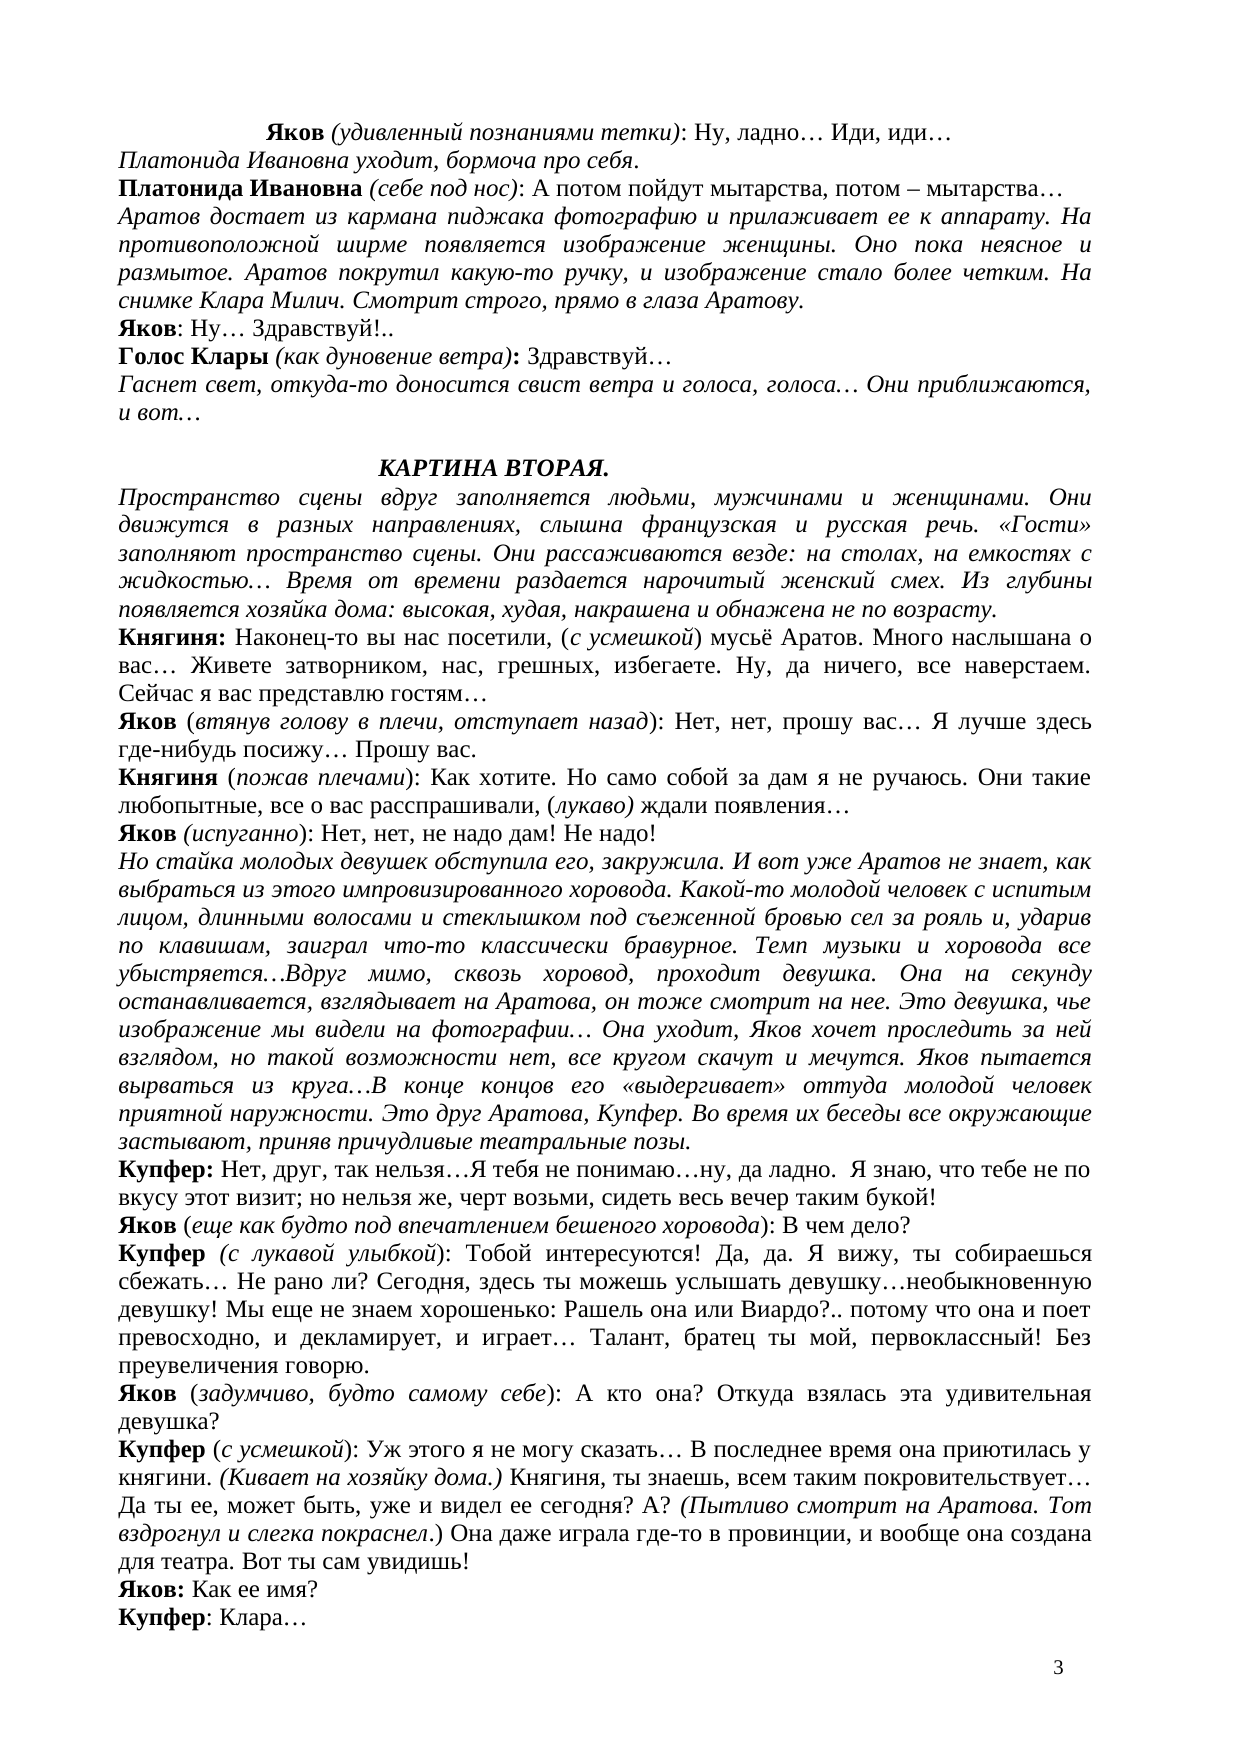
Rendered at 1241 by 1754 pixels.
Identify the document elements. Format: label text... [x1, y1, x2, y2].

text КАРТИНА ВТОРАЯ. [118, 454, 1092, 482]
subtitle Яков (удивленный познаниями тетки): Ну, ладно… Иди, иди… [118, 118, 1092, 146]
text Яков (задумчиво, будто самому себе): А кто она? Откуда взялась эта удивительная девушка? [118, 1379, 1092, 1435]
text Купфер: Нет, друг, так нельзя…Я тебя не понимаю…ну, да ладно. Я знаю, что тебе не по вкусу этот визит; но нельзя же, черт возьми, сидеть весь вечер таким букой! [118, 1155, 1092, 1211]
text Купфер (с усмешкой): Уж этого я не могу сказать… В последнее время она приютилась у княгини. (Кивает на хозяйку дома.) Княгиня, ты знаешь, всем таким покровительствует… Да ты ее, может быть, уже и видел ее сегодня? А? (Пытливо смотрит на Аратова. Тот вздрогнул и слегка покраснел.) Она даже играла где-то в провинции, и вообще она создана для театра. Вот ты сам увидишь! [118, 1435, 1092, 1575]
text Аратов достает из кармана пиджака фотографию и прилаживает ее к аппарату. На противоположной ширме появляется изображение женщины. Оно пока неясное и размытое. Аратов покрутил какую-то ручку, и изображение стало более четким. На снимке Клара Милич. Смотрит строго, прямо в глаза Аратову. [118, 202, 1092, 314]
text Яков (еще как будто под впечатлением бешеного хоровода): В чем дело? [118, 1211, 1092, 1239]
text Купфер: Клара… [118, 1603, 1092, 1631]
text Яков: Ну… Здравствуй!.. [118, 314, 1092, 342]
text Княгиня (пожав плечами): Как хотите. Но само собой за дам я не ручаюсь. Они такие любопытные, все о вас расспрашивали, (лукаво) ждали появления… [118, 763, 1092, 819]
text Княгиня: Наконец-то вы нас посетили, (с усмешкой) мусьё Аратов. Много наслышана о вас… Живете затворником, нас, грешных, избегаете. Ну, да ничего, все наверстаем. Сейчас я вас представлю гостям… [118, 622, 1092, 707]
text Яков (втянув голову в плечи, отступает назад): Нет, нет, прошу вас… Я лучше здесь где-нибудь посижу… Прошу вас. [118, 707, 1092, 763]
text Пространство сцены вдруг заполняется людьми, мужчинами и женщинами. Они движутся в разных направлениях, слышна французская и русская речь. «Гости» заполняют пространство сцены. Они рассаживаются везде: на столах, на емкостях с жидкостью… Время от времени раздается нарочитый женский смех. Из глубины появляется хозяйка дома: высокая, худая, накрашена и обнажена не по возрасту. [118, 482, 1092, 622]
text Платонида Ивановна (себе под нос): А потом пойдут мытарства, потом – мытарства… [118, 174, 1092, 202]
text Но стайка молодых девушек обступила его, закружила. И вот уже Аратов не знает, как выбраться из этого импровизированного хоровода. Какой-то молодой человек с испитым лицом, длинными волосами и стеклышком под съеженной бровью сел за рояль и, ударив по клавишам, заиграл что-то классически бравурное. Темп музыки и хоровода все убыстряется…Вдруг мимо, сквозь хоровод, проходит девушка. Она на секунду останавливается, взглядывает на Аратова, он тоже смотрит на нее. Это девушка, чье изображение мы видели на фотографии… Она уходит, Яков хочет проследить за ней взглядом, но такой возможности нет, все кругом скачут и мечутся. Яков пытается вырваться из круга…В конце концов его «выдергивает» оттуда молодой человек приятной наружности. Это друг Аратова, Купфер. Во время их беседы все окружающие застывают, приняв причудливые театральные позы. [118, 847, 1092, 1155]
text Гаснет свет, откуда-то доносится свист ветра и голоса, голоса… Они приближаются, и вот… [118, 370, 1092, 426]
text Платонида Ивановна уходит, бормоча про себя. [118, 146, 1092, 174]
text Яков: Как ее имя? [118, 1575, 1092, 1603]
text Купфер (с лукавой улыбкой): Тобой интересуются! Да, да. Я вижу, ты собираешься сбежать… Не рано ли? Сегодня, здесь ты можешь услышать девушку…необыкновенную девушку! Мы еще не знаем хорошенько: Рашель она или Виардо?.. потому что она и поет превосходно, и декламирует, и играет… Талант, братец ты мой, первоклассный! Без преувеличения говорю. [118, 1239, 1092, 1379]
text Яков (испуганно): Нет, нет, не надо дам! Не надо! [118, 819, 1092, 847]
text Голос Клары (как дуновение ветра): Здравствуй… [118, 342, 1092, 370]
